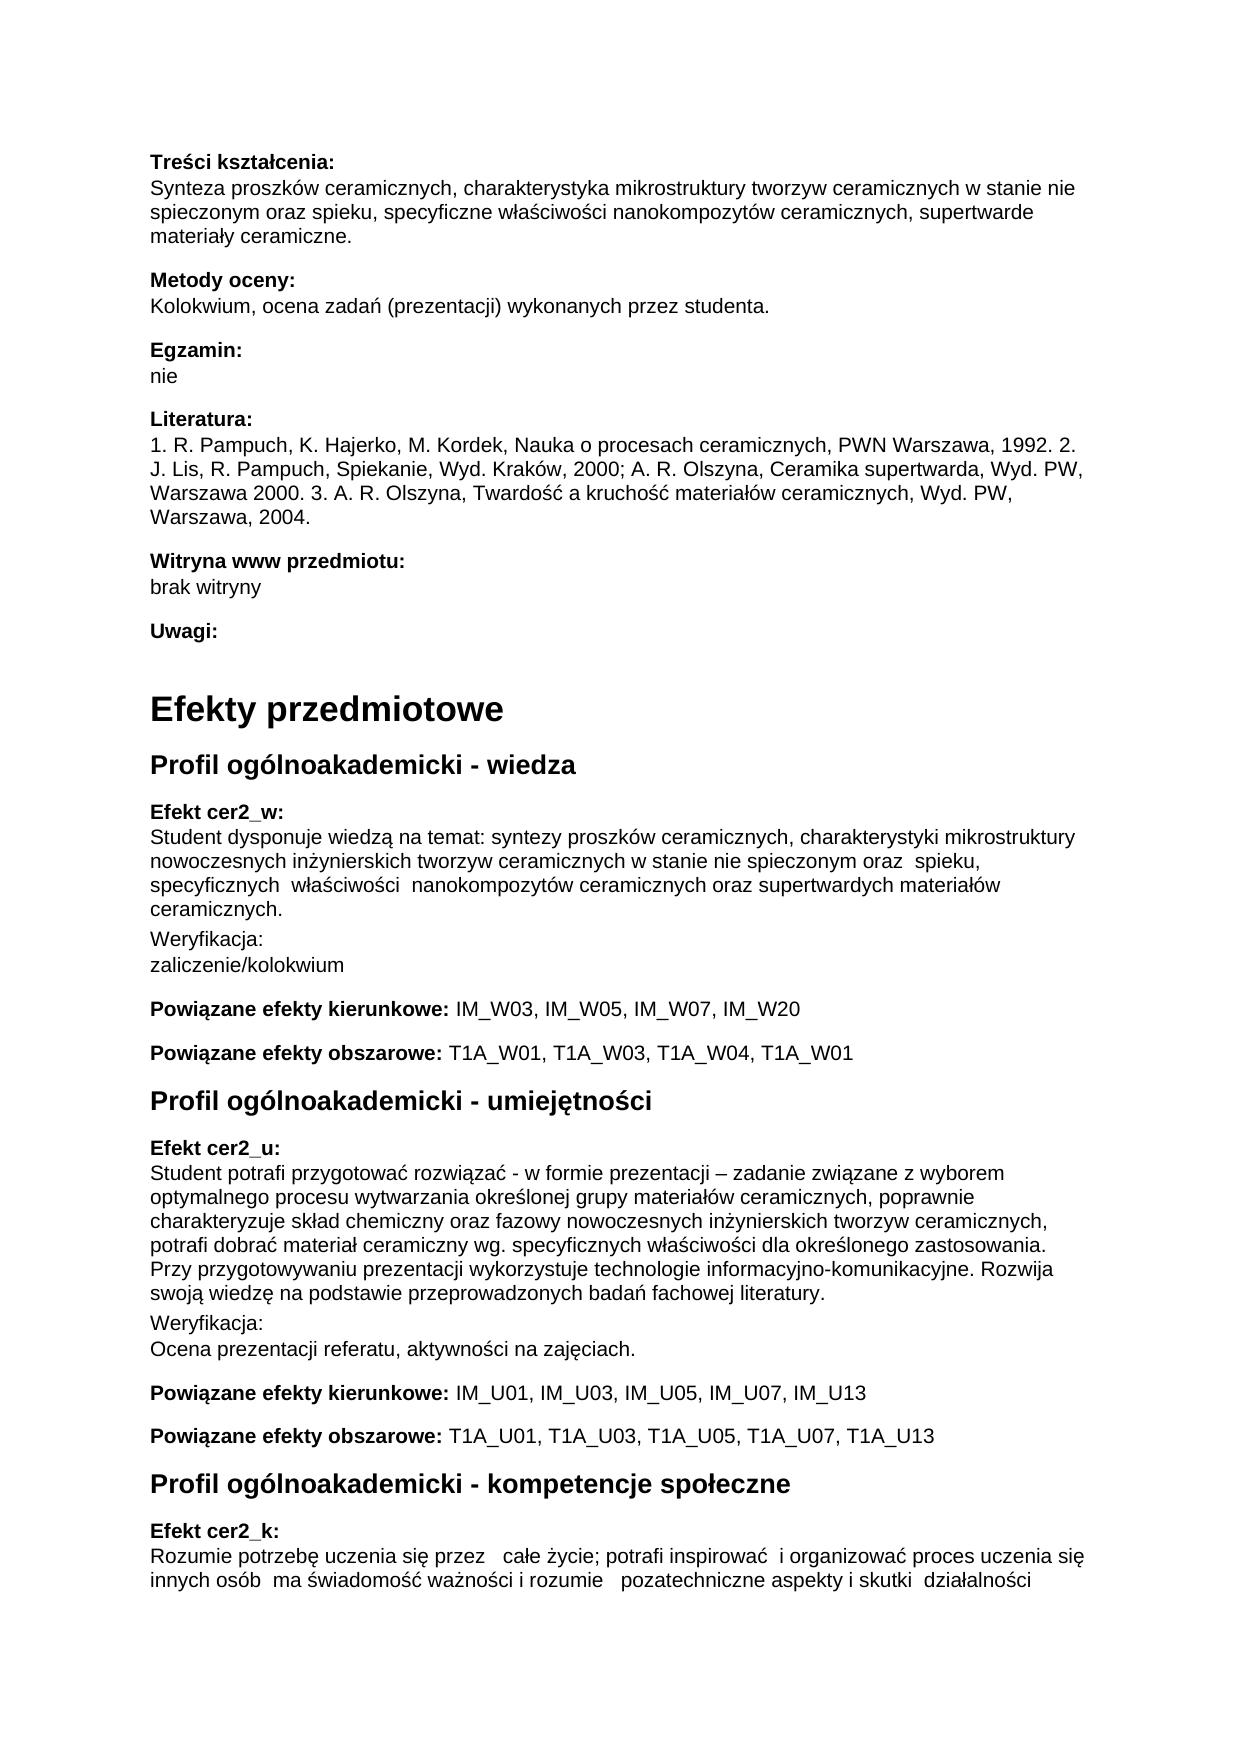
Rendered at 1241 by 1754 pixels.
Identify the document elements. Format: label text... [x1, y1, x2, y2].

text Egzamin: [150, 337, 1090, 361]
text Uwagi: [150, 619, 1090, 643]
text nie [150, 363, 1090, 387]
text Ocena prezentacji referatu, aktywności na zajęciach. [150, 1337, 1090, 1361]
text brak witryny [150, 575, 1090, 599]
subtitle Profil ogólnoakademicki - wiedza [150, 749, 1090, 780]
text Powiązane efekty kierunkowe: IM_U01, IM_U03, IM_U05, IM_U07, IM_U13 [150, 1380, 1090, 1404]
text Treści kształcenia: [150, 150, 1090, 174]
text Weryfikacja: [150, 1311, 1090, 1334]
subtitle Profil ogólnoakademicki - kompetencje społeczne [150, 1468, 1090, 1499]
subtitle Profil ogólnoakademicki - umiejętności [150, 1084, 1090, 1116]
text Powiązane efekty obszarowe: T1A_U01, T1A_U03, T1A_U05, T1A_U07, T1A_U13 [150, 1424, 1090, 1448]
text Kolokwium, ocena zadań (prezentacji) wykonanych przez studenta. [150, 294, 1090, 318]
text Efekt cer2_u: [150, 1136, 1090, 1159]
subtitle Efekty przedmiotowe [150, 688, 1090, 729]
text zaliczenie/kolokwium [150, 953, 1090, 977]
text Weryfikacja: [150, 927, 1090, 951]
text Metody oceny: [150, 268, 1090, 292]
text Powiązane efekty obszarowe: T1A_W01, T1A_W03, T1A_W04, T1A_W01 [150, 1041, 1090, 1065]
text Efekt cer2_w: [150, 800, 1090, 824]
text Student potrafi przygotować rozwiązać - w formie prezentacji – zadanie związane z wyborem optymalnego procesu wytwarzania określonej grupy materiałów ceramicznych, poprawnie charakteryzuje skład chemiczny oraz fazowy nowoczesnych inżynierskich tworzyw ceramicznych, potrafi dobrać materiał ceramiczny wg. specyficznych właściwości dla określonego zastosowania. Przy przygotowywaniu prezentacji wykorzystuje technologie informacyjno-komunikacyjne. Rozwija swoją wiedzę na podstawie przeprowadzonych badań fachowej literatury. [150, 1161, 1090, 1304]
text Synteza proszków ceramicznych, charakterystyka mikrostruktury tworzyw ceramicznych w stanie nie spieczonym oraz spieku, specyficzne właściwości nanokompozytów ceramicznych, supertwarde materiały ceramiczne. [150, 176, 1090, 248]
text Witryna www przedmiotu: [150, 549, 1090, 573]
text Student dysponuje wiedzą na temat: syntezy proszków ceramicznych, charakterystyki mikrostruktury nowoczesnych inżynierskich tworzyw ceramicznych w stanie nie spieczonym oraz spieku, specyficznych właściwości nanokompozytów ceramicznych oraz supertwardych materiałów ceramicznych. [150, 825, 1090, 921]
text Powiązane efekty kierunkowe: IM_W03, IM_W05, IM_W07, IM_W20 [150, 997, 1090, 1021]
text Efekt cer2_k: [150, 1519, 1090, 1543]
text Literatura: [150, 407, 1090, 431]
text 1. R. Pampuch, K. Hajerko, M. Kordek, Nauka o procesach ceramicznych, PWN Warszawa, 1992. 2. J. Lis, R. Pampuch, Spiekanie, Wyd. Kraków, 2000; A. R. Olszyna, Ceramika supertwarda, Wyd. PW, Warszawa 2000. 3. A. R. Olszyna, Twardość a kruchość materiałów ceramicznych, Wyd. PW, Warszawa, 2004. [150, 433, 1090, 529]
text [150, 1544, 1090, 1592]
